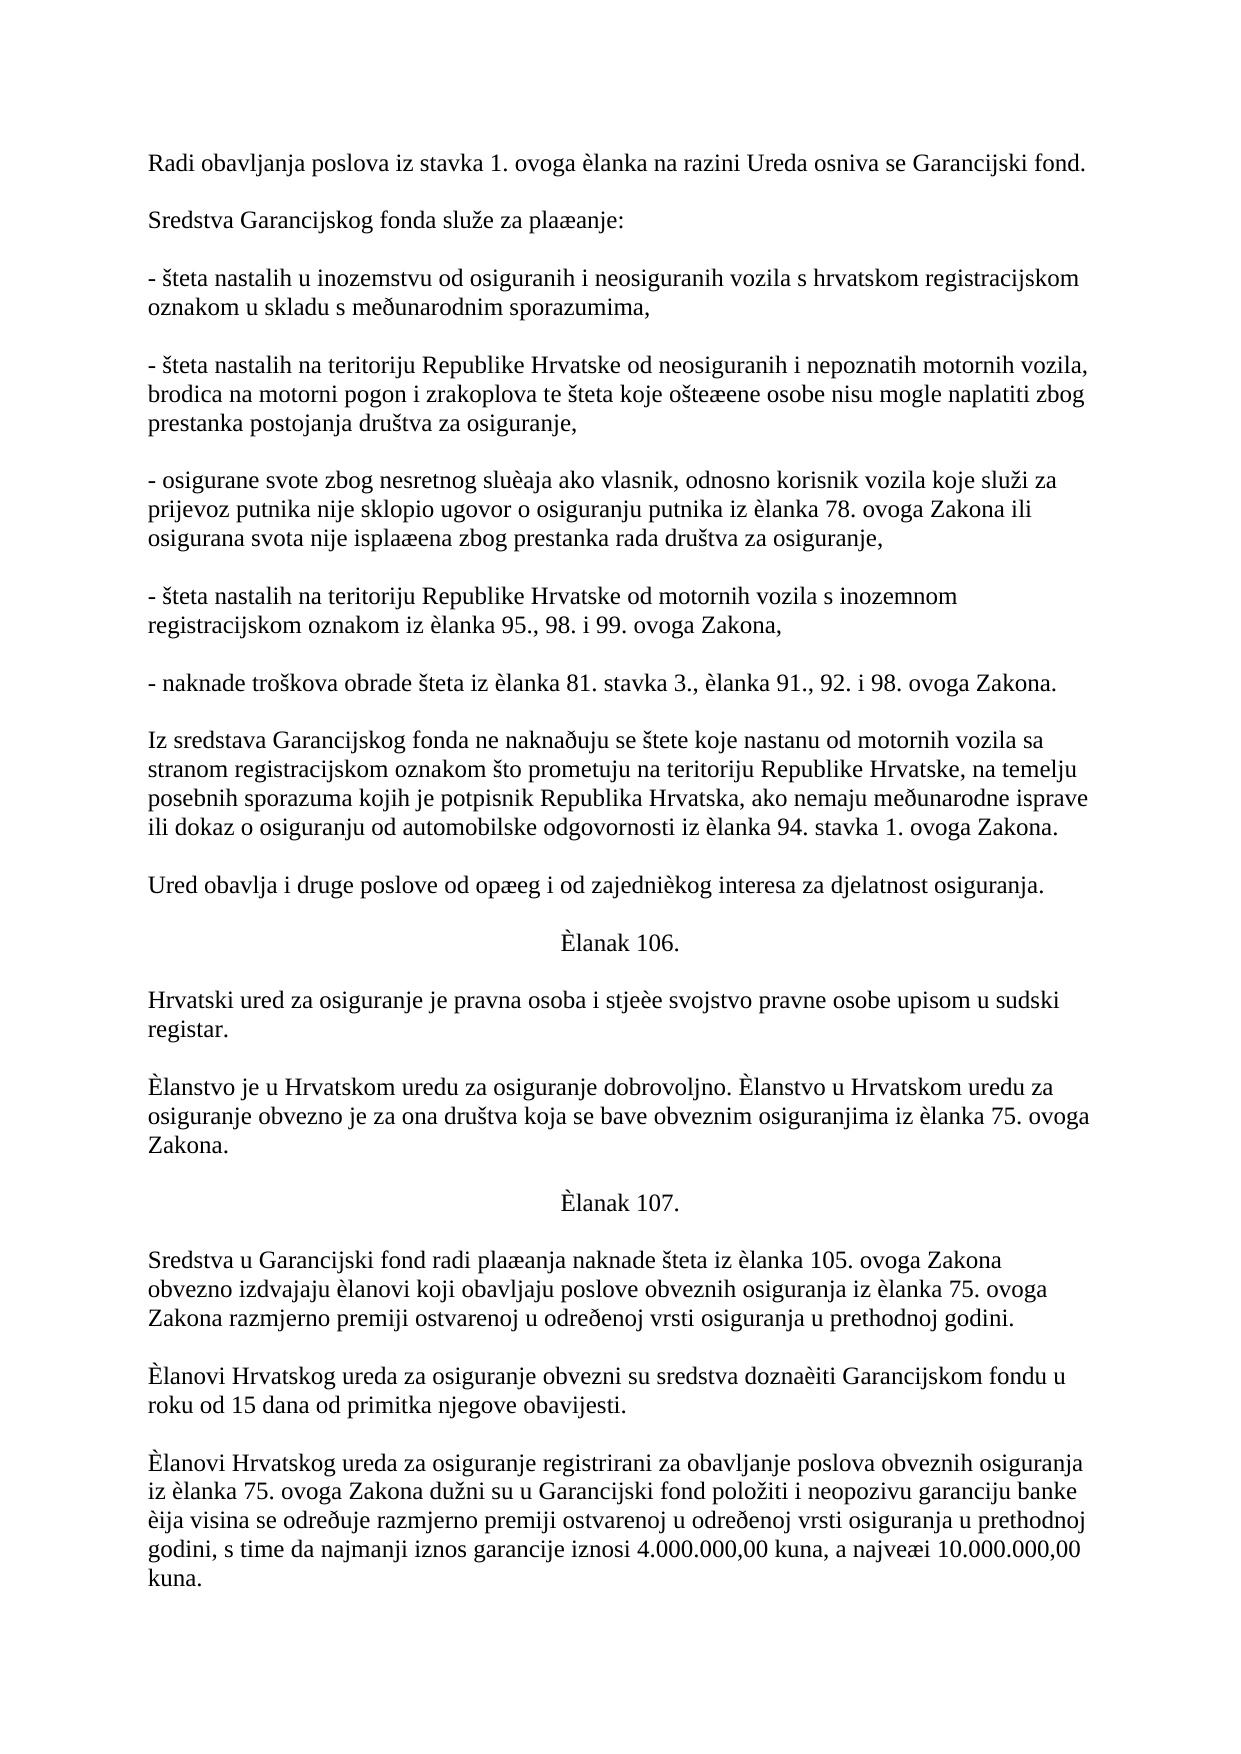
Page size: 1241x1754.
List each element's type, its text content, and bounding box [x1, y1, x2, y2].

text Ured obavlja i druge poslove od opæeg i od zajednièkog interesa za djelatnost osiguranja. [148, 870, 1093, 898]
text Hrvatski ured za osiguranje je pravna osoba i stjeèe svojstvo pravne osobe upisom u sudski registar. [148, 986, 1093, 1043]
text Èlanovi Hrvatskog ureda za osiguranje obvezni su sredstva doznaèiti Garancijskom fondu u roku od 15 dana od primitka njegove obavijesti. [148, 1361, 1093, 1418]
text Èlanovi Hrvatskog ureda za osiguranje registrirani za obavljanje poslova obveznih osiguranja iz èlanka 75. ovoga Zakona dužni su u Garancijski fond položiti i neopozivu garanciju banke èija visina se odreðuje razmjerno premiji ostvarenoj u odreðenoj vrsti osiguranja u prethodnoj godini, s time da najmanji iznos garancije iznosi 4.000.000,00 kuna, a najveæi 10.000.000,00 kuna. [148, 1448, 1093, 1591]
text - osigurane svote zbog nesretnog sluèaja ako vlasnik, odnosno korisnik vozila koje služi za prijevoz putnika nije sklopio ugovor o osiguranju putnika iz èlanka 78. ovoga Zakona ili osigurana svota nije isplaæena zbog prestanka rada društva za osiguranje, [148, 466, 1093, 552]
text Èlanak 107. [148, 1188, 1093, 1216]
text - šteta nastalih na teritoriju Republike Hrvatske od neosiguranih i nepoznatih motornih vozila, brodica na motorni pogon i zrakoplova te šteta koje ošteæene osobe nisu mogle naplatiti zbog prestanka postojanja društva za osiguranje, [148, 350, 1093, 436]
text - šteta nastalih u inozemstvu od osiguranih i neosiguranih vozila s hrvatskom registracijskom oznakom u skladu s meðunarodnim sporazumima, [148, 263, 1093, 321]
text Èlanstvo je u Hrvatskom uredu za osiguranje dobrovoljno. Èlanstvo u Hrvatskom uredu za osiguranje obvezno je za ona društva koja se bave obveznim osiguranjima iz èlanka 75. ovoga Zakona. [148, 1072, 1093, 1158]
text - naknade troškova obrade šteta iz èlanka 81. stavka 3., èlanka 91., 92. i 98. ovoga Zakona. [148, 668, 1093, 696]
text Sredstva Garancijskog fonda služe za plaæanje: [148, 206, 1093, 234]
text Iz sredstava Garancijskog fonda ne naknaðuju se štete koje nastanu od motornih vozila sa stranom registracijskom oznakom što prometuju na teritoriju Republike Hrvatske, na temelju posebnih sporazuma kojih je potpisnik Republika Hrvatska, ako nemaju meðunarodne isprave ili dokaz o osiguranju od automobilske odgovornosti iz èlanka 94. stavka 1. ovoga Zakona. [148, 726, 1093, 841]
text Èlanak 106. [148, 928, 1093, 956]
text Sredstva u Garancijski fond radi plaæanja naknade šteta iz èlanka 105. ovoga Zakona obvezno izdvajaju èlanovi koji obavljaju poslove obveznih osiguranja iz èlanka 75. ovoga Zakona razmjerno premiji ostvarenoj u odreðenoj vrsti osiguranja u prethodnoj godini. [148, 1246, 1093, 1332]
text Radi obavljanja poslova iz stavka 1. ovoga èlanka na razini Ureda osniva se Garancijski fond. [148, 148, 1093, 176]
text - šteta nastalih na teritoriju Republike Hrvatske od motornih vozila s inozemnom registracijskom oznakom iz èlanka 95., 98. i 99. ovoga Zakona, [148, 581, 1093, 638]
